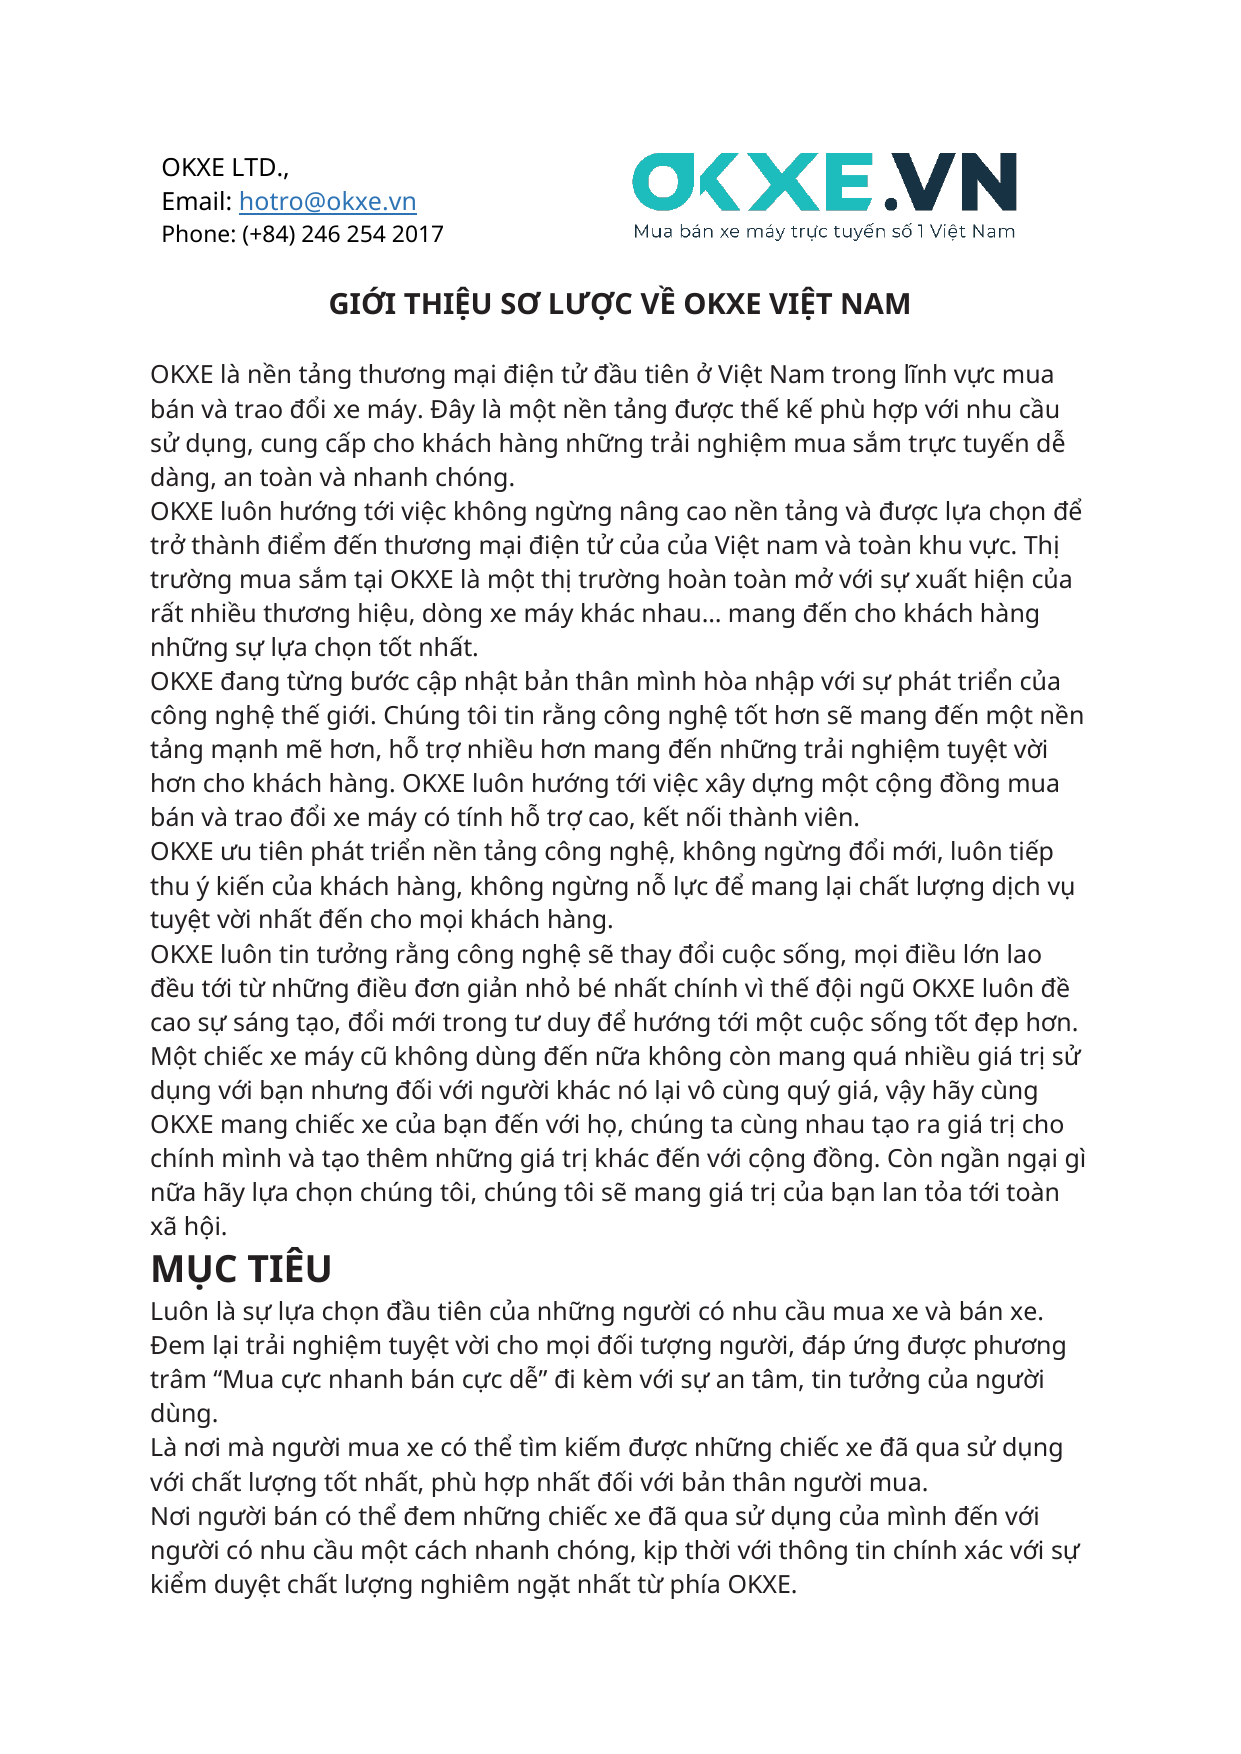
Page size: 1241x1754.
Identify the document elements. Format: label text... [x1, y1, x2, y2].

text MỤC TIÊU [150, 1243, 1090, 1294]
text OKXE là nền tảng thương mại điện tử đầu tiên ở Việt Nam trong lĩnh vực mua bán và trao đổi xe máy. Đây là một nền tảng được thế kế phù hợp với nhu cầu sử dụng, cung cấp cho khách hàng những trải nghiệm mua sắm trực tuyến dễ dàng, an toàn và nhanh chóng. [150, 357, 1090, 493]
text OKXE luôn tin tưởng rằng công nghệ sẽ thay đổi cuộc sống, mọi điều lớn lao đều tới từ những điều đơn giản nhỏ bé nhất chính vì thế đội ngũ OKXE luôn đề cao sự sáng tạo, đổi mới trong tư duy để hướng tới một cuộc sống tốt đẹp hơn. [150, 936, 1090, 1038]
text OKXE luôn hướng tới việc không ngừng nâng cao nền tảng và được lựa chọn để trở thành điểm đến thương mại điện tử của của Việt nam và toàn khu vực. Thị trường mua sắm tại OKXE là một thị trường hoàn toàn mở với sự xuất hiện của rất nhiều thương hiệu, dòng xe máy khác nhau… mang đến cho khách hàng những sự lựa chọn tốt nhất. [150, 493, 1090, 664]
text Luôn là sự lựa chọn đầu tiên của những người có nhu cầu mua xe và bán xe. Đem lại trải nghiệm tuyệt vời cho mọi đối tượng người, đáp ứng được phương trâm “Mua cực nhanh bán cực dễ” đi kèm với sự an tâm, tin tưởng của người dùng. [150, 1294, 1090, 1430]
text Một chiếc xe máy cũ không dùng đến nữa không còn mang quá nhiều giá trị sử dụng với bạn nhưng đối với người khác nó lại vô cùng quý giá, vậy hãy cùng OKXE mang chiếc xe của bạn đến với họ, chúng ta cùng nhau tạo ra giá trị cho chính mình và tạo thêm những giá trị khác đến với cộng đồng. Còn ngần ngại gì nữa hãy lựa chọn chúng tôi, chúng tôi sẽ mang giá trị của bạn lan tỏa tới toàn xã hội. [150, 1038, 1090, 1243]
table_header OKXE LTD., Email: hotro@okxe.vn Phone: (+84) 246 254 2017 [150, 150, 619, 249]
picture [630, 150, 1017, 242]
text Nơi người bán có thể đem những chiếc xe đã qua sử dụng của mình đến với người có nhu cầu một cách nhanh chóng, kịp thời với thông tin chính xác với sự kiểm duyệt chất lượng nghiêm ngặt nhất từ phía OKXE. [150, 1498, 1090, 1600]
text OKXE đang từng bước cập nhật bản thân mình hòa nhập với sự phát triển của công nghệ thế giới. Chúng tôi tin rằng công nghệ tốt hơn sẽ mang đến một nền tảng mạnh mẽ hơn, hỗ trợ nhiều hơn mang đến những trải nghiệm tuyệt vời hơn cho khách hàng. OKXE luôn hướng tới việc xây dựng một cộng đồng mua bán và trao đổi xe máy có tính hỗ trợ cao, kết nối thành viên. [150, 664, 1090, 834]
text GIỚI THIỆU SƠ LƯỢC VỀ OKXE VIỆT NAM [150, 283, 1090, 323]
text Là nơi mà người mua xe có thể tìm kiếm được những chiếc xe đã qua sử dụng với chất lượng tốt nhất, phù hợp nhất đối với bản thân người mua. [150, 1430, 1090, 1498]
table_header [620, 150, 1089, 249]
text OKXE ưu tiên phát triển nền tảng công nghệ, không ngừng đổi mới, luôn tiếp thu ý kiến của khách hàng, không ngừng nỗ lực để mang lại chất lượng dịch vụ tuyệt vời nhất đến cho mọi khách hàng. [150, 834, 1090, 936]
